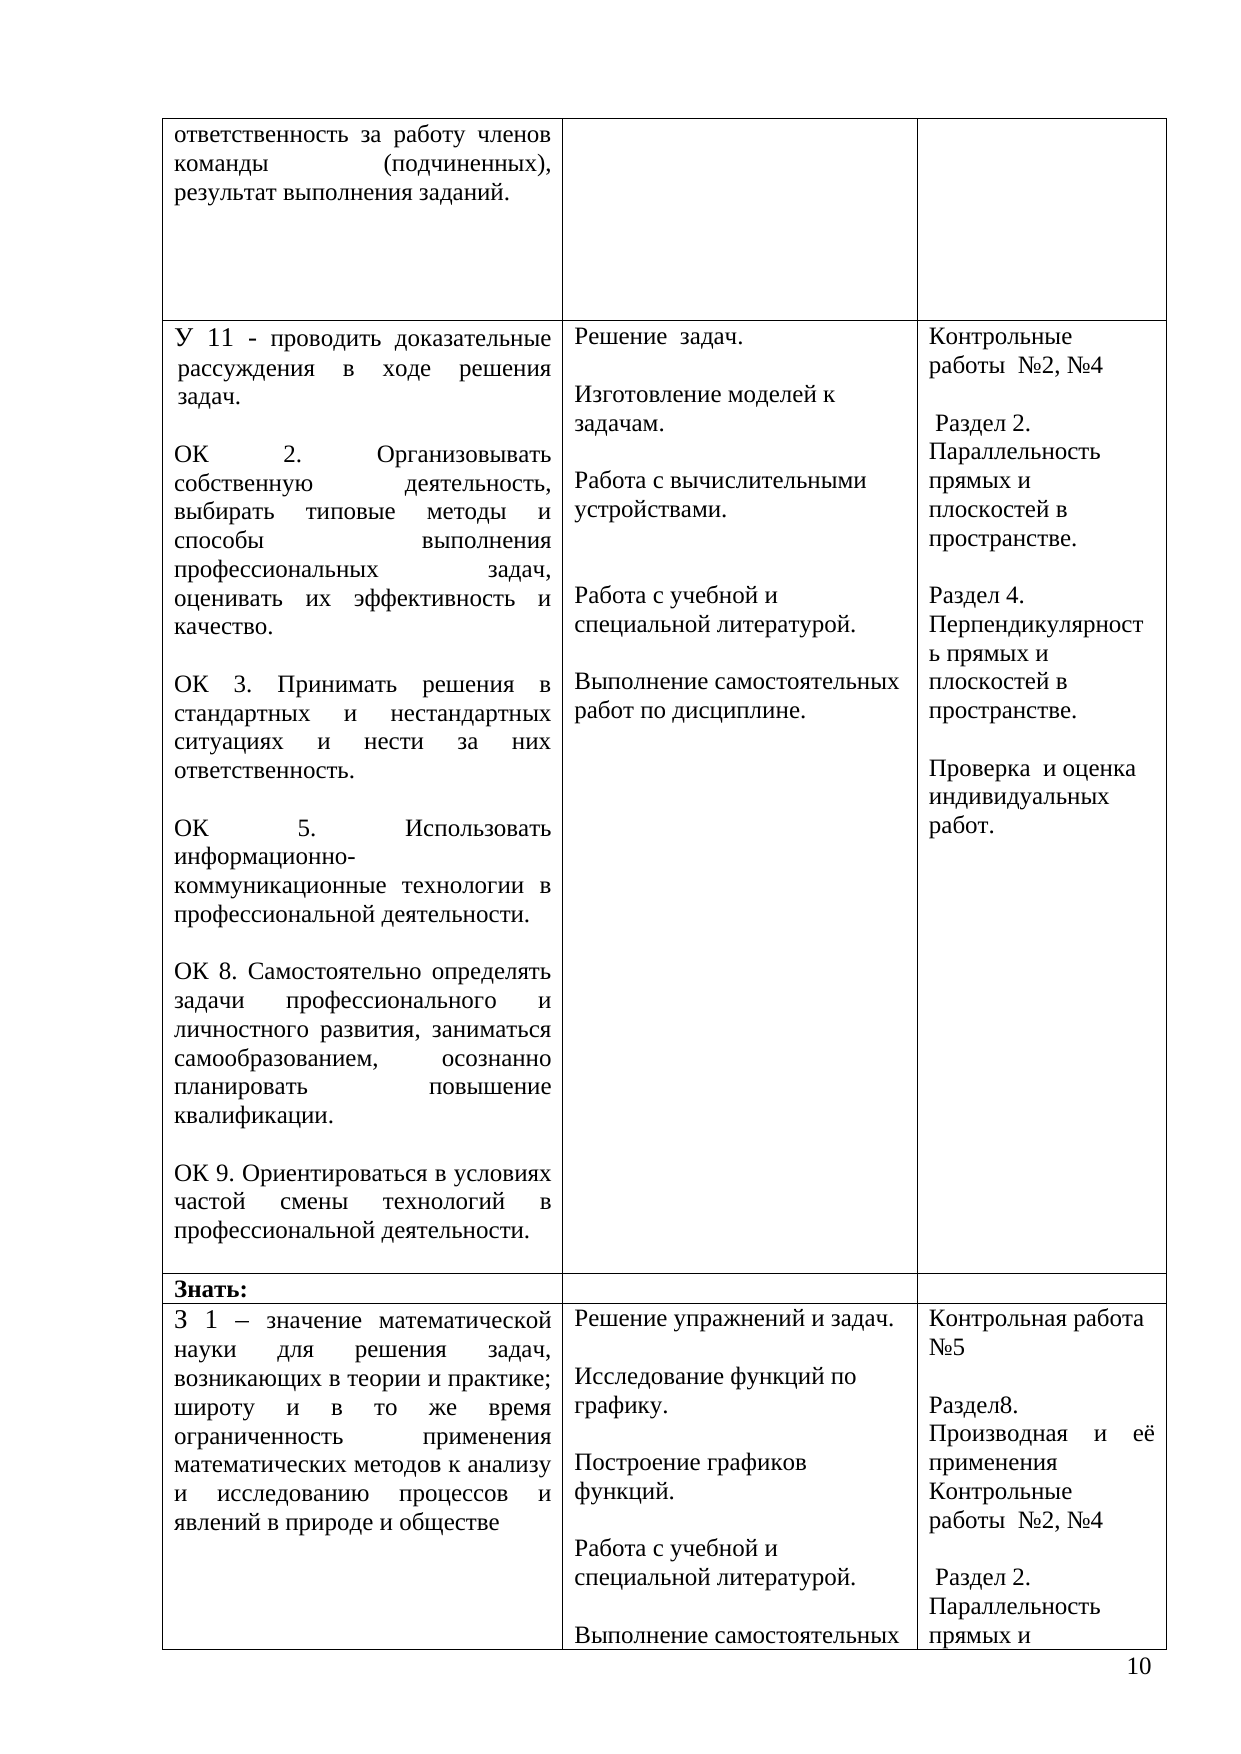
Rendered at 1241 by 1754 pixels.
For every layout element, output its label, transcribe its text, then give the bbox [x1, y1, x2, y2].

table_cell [563, 1304, 917, 1648]
table_cell У 11 - проводить доказательные рассуждения в ходе решения задач. ОК 2. Организовывать собственную деятельность, выбирать типовые методы и способы выполнения профессиональных задач, оценивать их эффективность и качество. ОК 3. Принимать решения в стандартных и нестандартных ситуациях и нести за них ответственность. ОК 5. Использовать информационно-коммуникационные технологии в профессиональной деятельности. ОК 8. Самостоятельно определять задачи профессионального и личностного развития, заниматься самообразованием, осознанно планировать повышение квалификации. ОК 9. Ориентироваться в условиях частой смены технологий в профессиональной деятельности. [163, 321, 562, 1273]
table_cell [563, 119, 917, 320]
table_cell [918, 119, 1166, 320]
table_cell [918, 1274, 1166, 1302]
table_cell Знать: [163, 1274, 562, 1302]
table_cell [563, 1274, 917, 1302]
table_cell Контрольные работы №2, №4 Раздел 2. Параллельность прямых и плоскостей в пространстве. Раздел 4. Перпендикулярность прямых и плоскостей в пространстве. Проверка и оценка индивидуальных работ. [918, 321, 1166, 1273]
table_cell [918, 1304, 1166, 1648]
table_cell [163, 119, 562, 320]
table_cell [163, 1304, 562, 1648]
